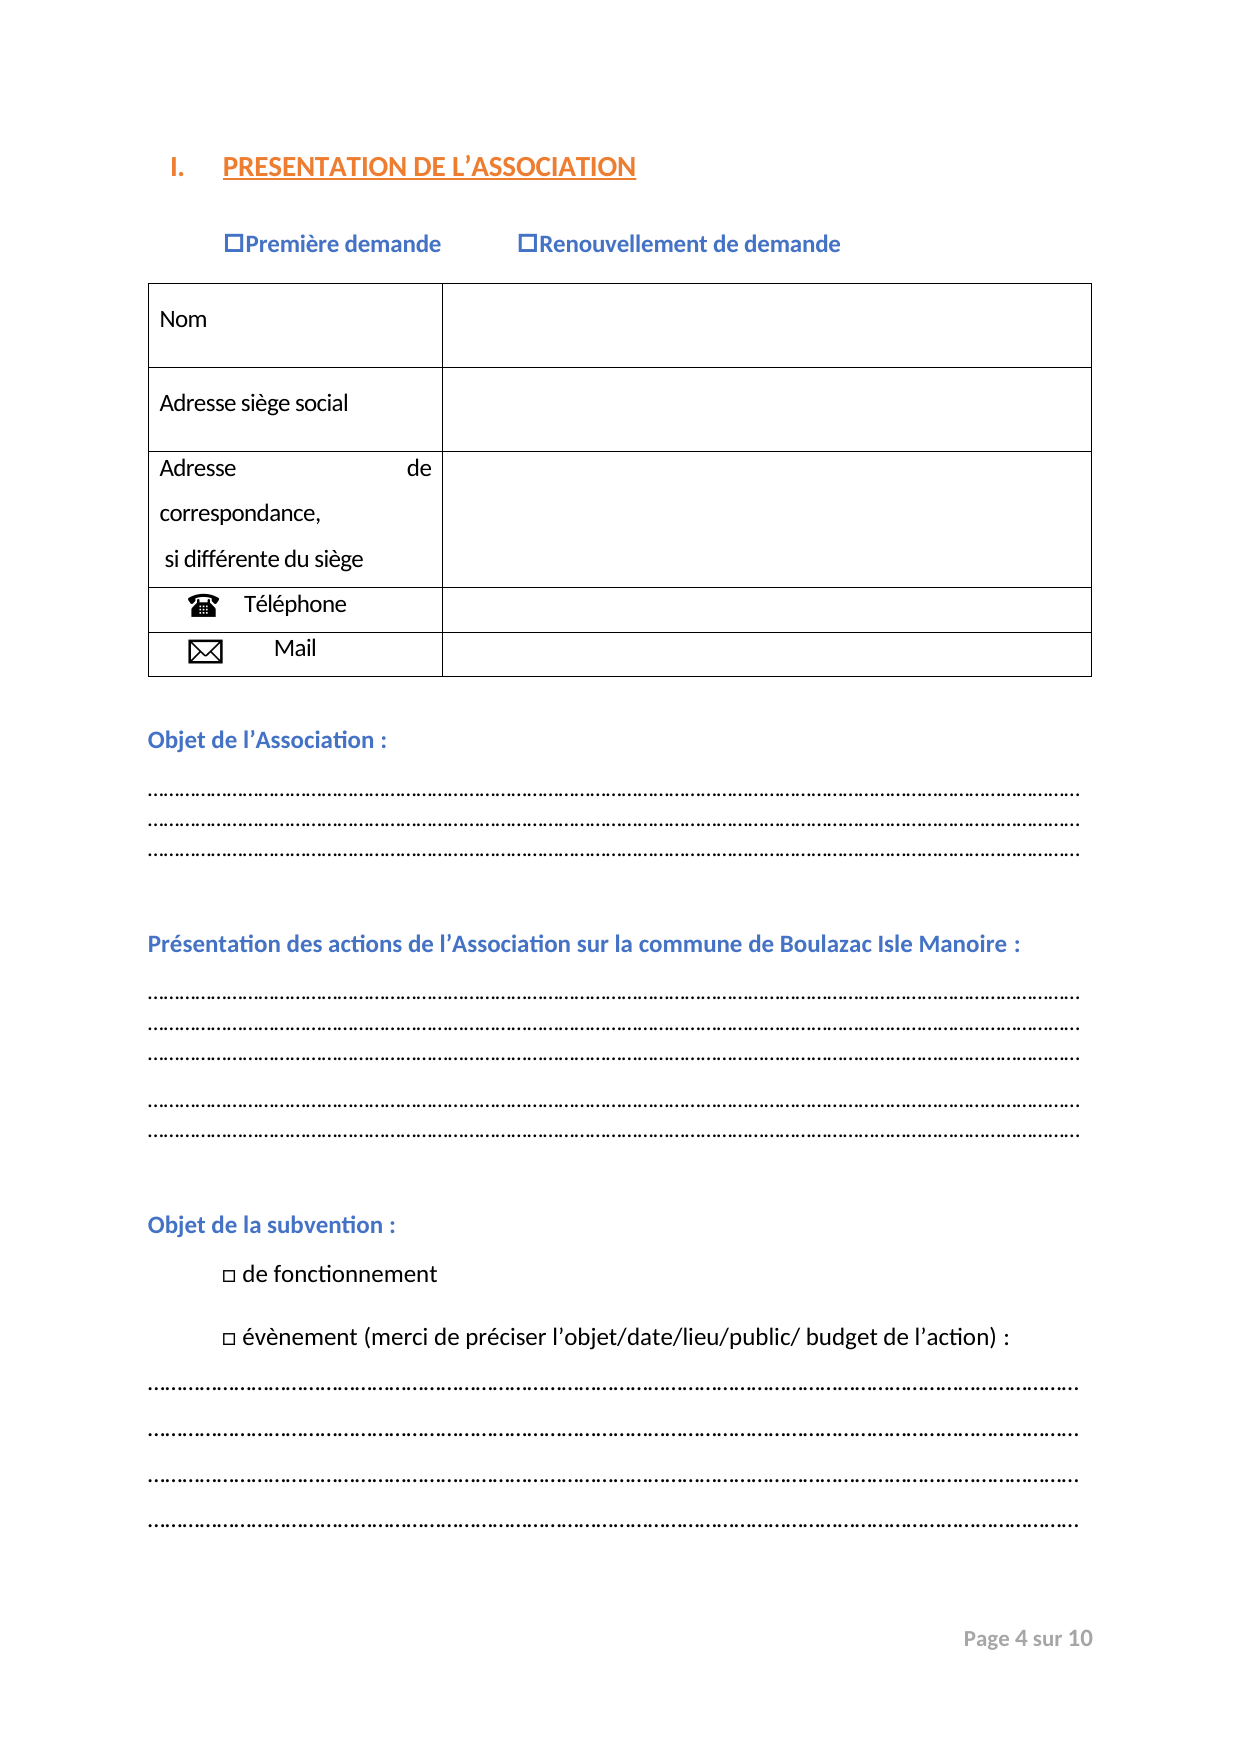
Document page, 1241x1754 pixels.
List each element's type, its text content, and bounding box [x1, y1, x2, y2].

text ……………………………………………………………………………………………………………………………………………………………………………………………………………………………………………………………………………………………………………………………………………………………………………………………………………………………………………………………………………………… [148, 977, 1093, 1066]
text ……………………………………………………………………………………………………………………………………………………………………………………………………………………………………………………………………………………………………………………………………………………………………………………………………………………………………………………………………………………… [148, 774, 1093, 862]
table_cell Mail [149, 633, 442, 676]
table_cell [443, 452, 1091, 587]
text ………………………………………………………………………………………………………………………………………………………………………………………………………………………………………………………………………………………………………………………… [148, 1085, 1093, 1143]
text Présentation des actions de l’Association sur la commune de Boulazac Isle Manoire : [148, 928, 1093, 958]
table_cell [443, 368, 1091, 451]
table_header Nom [149, 284, 442, 367]
table_cell [443, 633, 1091, 676]
list □Première demande □Renouvellement de demande [223, 216, 1093, 262]
text □ de fonctionnement [148, 1258, 1093, 1289]
picture [184, 586, 223, 625]
table_cell Téléphone [149, 588, 442, 632]
table_header [443, 284, 1091, 367]
text Objet de la subvention : [148, 1209, 1093, 1239]
table_cell Adresse siège social [149, 368, 442, 451]
table_cell Adresse de correspondance, si différente du siège [149, 452, 442, 587]
picture [186, 631, 226, 672]
text □ évènement (merci de préciser l’objet/date/lieu/public/ budget de l’action) : ……………………………………………………………………………………………………………………………………………………………………………………………………………………………………………………………………………………………………………………………………………………………………………………………………………………………………………………………………………………………………………………………………………………………………………………………… [148, 1321, 1093, 1534]
table_cell [443, 588, 1091, 632]
text Objet de l’Association : [148, 724, 1093, 755]
list PRESENTATION DE L’ASSOCIATION [185, 148, 1093, 183]
